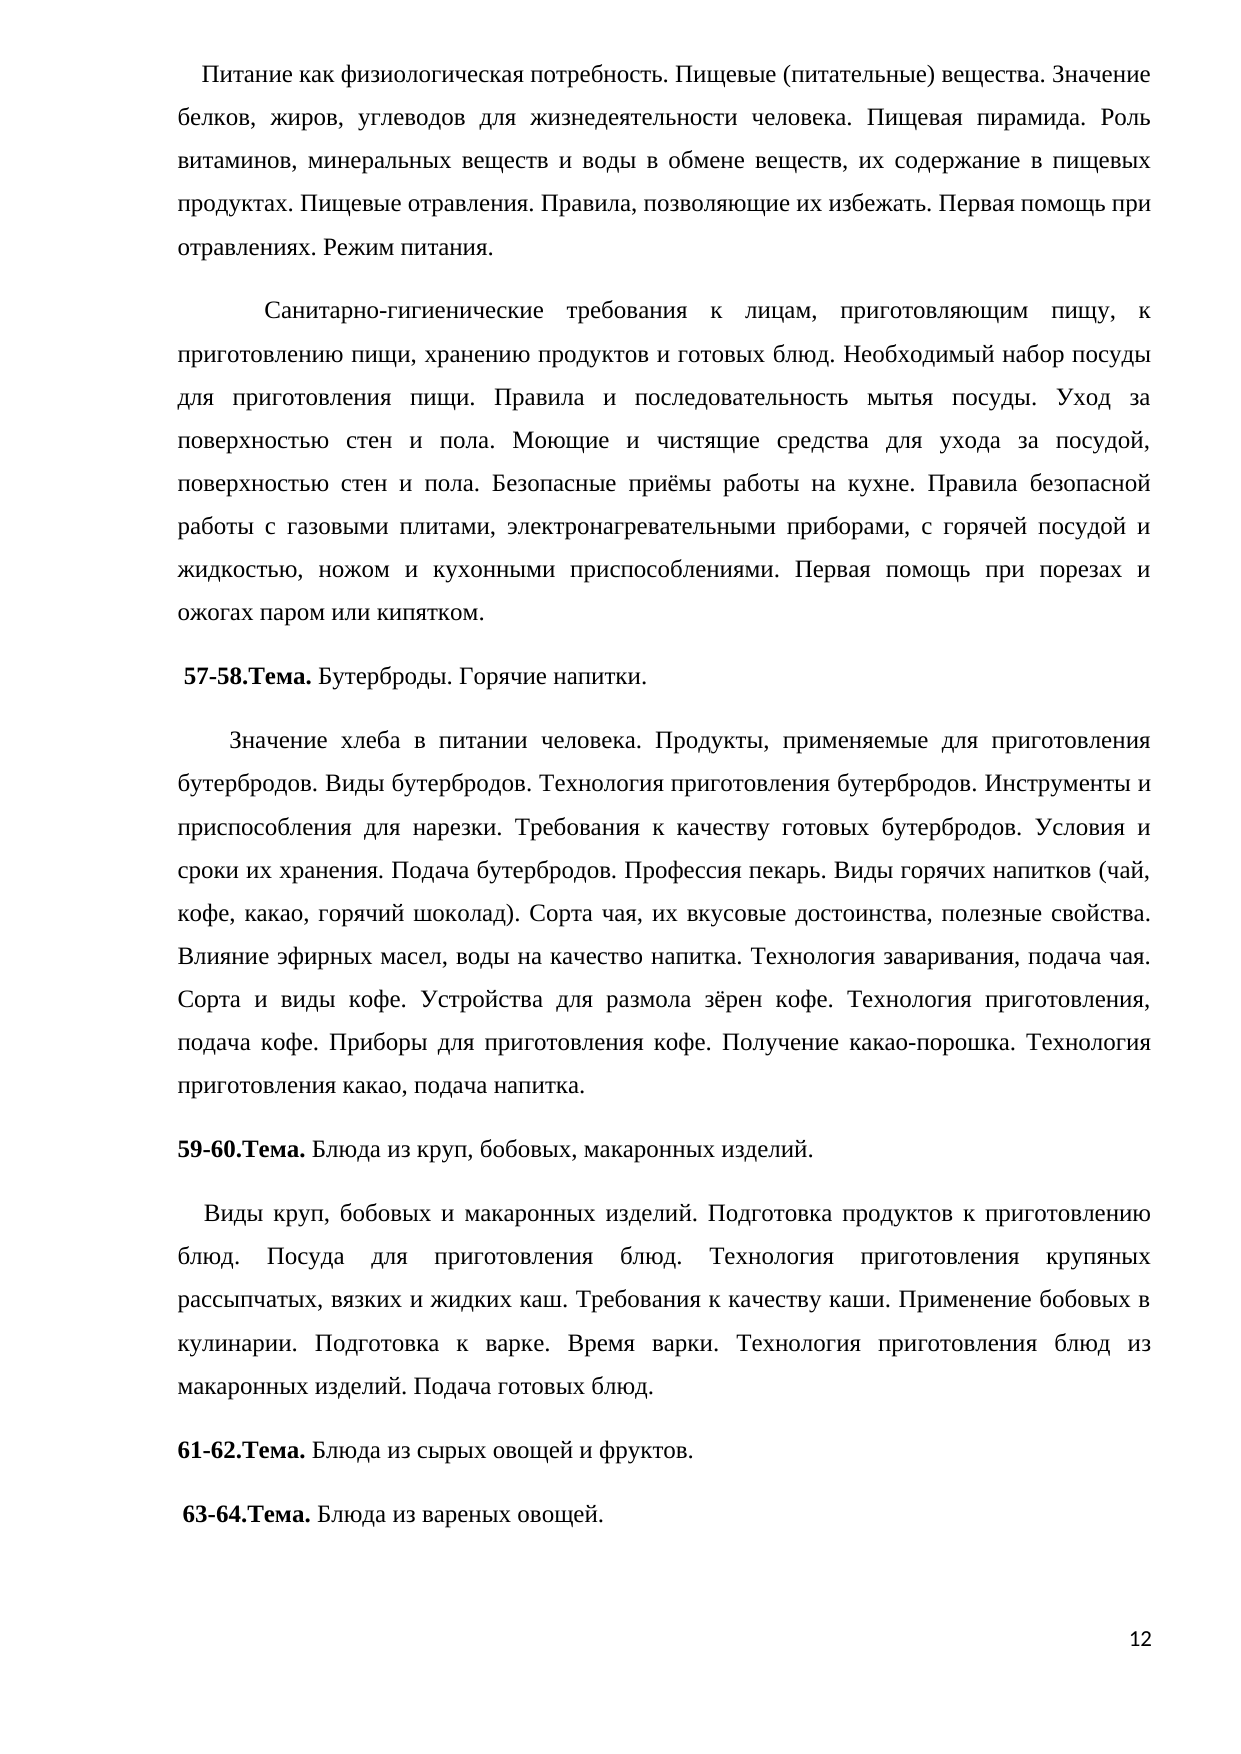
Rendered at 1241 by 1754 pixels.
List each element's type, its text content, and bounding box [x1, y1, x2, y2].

text Санитарно-гигиенические требования к лицам, приготовляющим пищу, к приготовлению пищи, хранению продуктов и готовых блюд. Необходимый набор посуды для приготовления пищи. Правила и последовательность мытья посуды. Уход за поверхностью стен и пола. Моющие и чистящие средства для ухода за посудой, поверхностью стен и пола. Безопасные приёмы работы на кухне. Правила безопасной работы с газовыми плитами, электронагревательными приборами, с горячей посудой и жидкостью, ножом и кухонными приспособлениями. Первая помощь при порезах и ожогах паром или кипятком. [177, 296, 1152, 626]
text 63-64.Тема. Блюда из вареных овощей. [177, 1499, 1152, 1527]
text Виды круп, бобовых и макаронных изделий. Подготовка продуктов к приготовлению блюд. Посуда для приготовления блюд. Технология приготовления крупяных рассыпчатых, вязких и жидких каш. Требования к качеству каши. Применение бобовых в кулинарии. Подготовка к варке. Время варки. Технология приготовления блюд из макаронных изделий. Подача готовых блюд. [177, 1198, 1152, 1399]
text Значение хлеба в питании человека. Продукты, применяемые для приготовления бутербродов. Виды бутербродов. Технология приготовления бутербродов. Инструменты и приспособления для нарезки. Требования к качеству готовых бутербродов. Условия и сроки их хранения. Подача бутербродов. Профессия пекарь. Виды горячих напитков (чай, кофе, какао, горячий шоколад). Сорта чая, их вкусовые достоинства, полезные свойства. Влияние эфирных масел, воды на качество напитка. Технология заваривания, подача чая. Сорта и виды кофе. Устройства для размола зёрен кофе. Технология приготовления, подача кофе. Приборы для приготовления кофе. Получение какао-порошка. Технология приготовления какао, подача напитка. [177, 725, 1152, 1099]
text Питание как физиологическая потребность. Пищевые (питательные) вещества. Значение белков, жиров, углеводов для жизнедеятельности человека. Пищевая пирамида. Роль витаминов, минеральных веществ и воды в обмене веществ, их содержание в пищевых продуктах. Пищевые отравления. Правила, позволяющие их избежать. Первая помощь при отравлениях. Режим питания. [177, 59, 1152, 260]
text 61-62.Тема. Блюда из сырых овощей и фруктов. [177, 1435, 1152, 1463]
text 57-58.Тема. Бутерброды. Горячие напитки. [177, 661, 1152, 690]
text 59-60.Тема. Блюда из круп, бобовых, макаронных изделий. [177, 1134, 1152, 1163]
